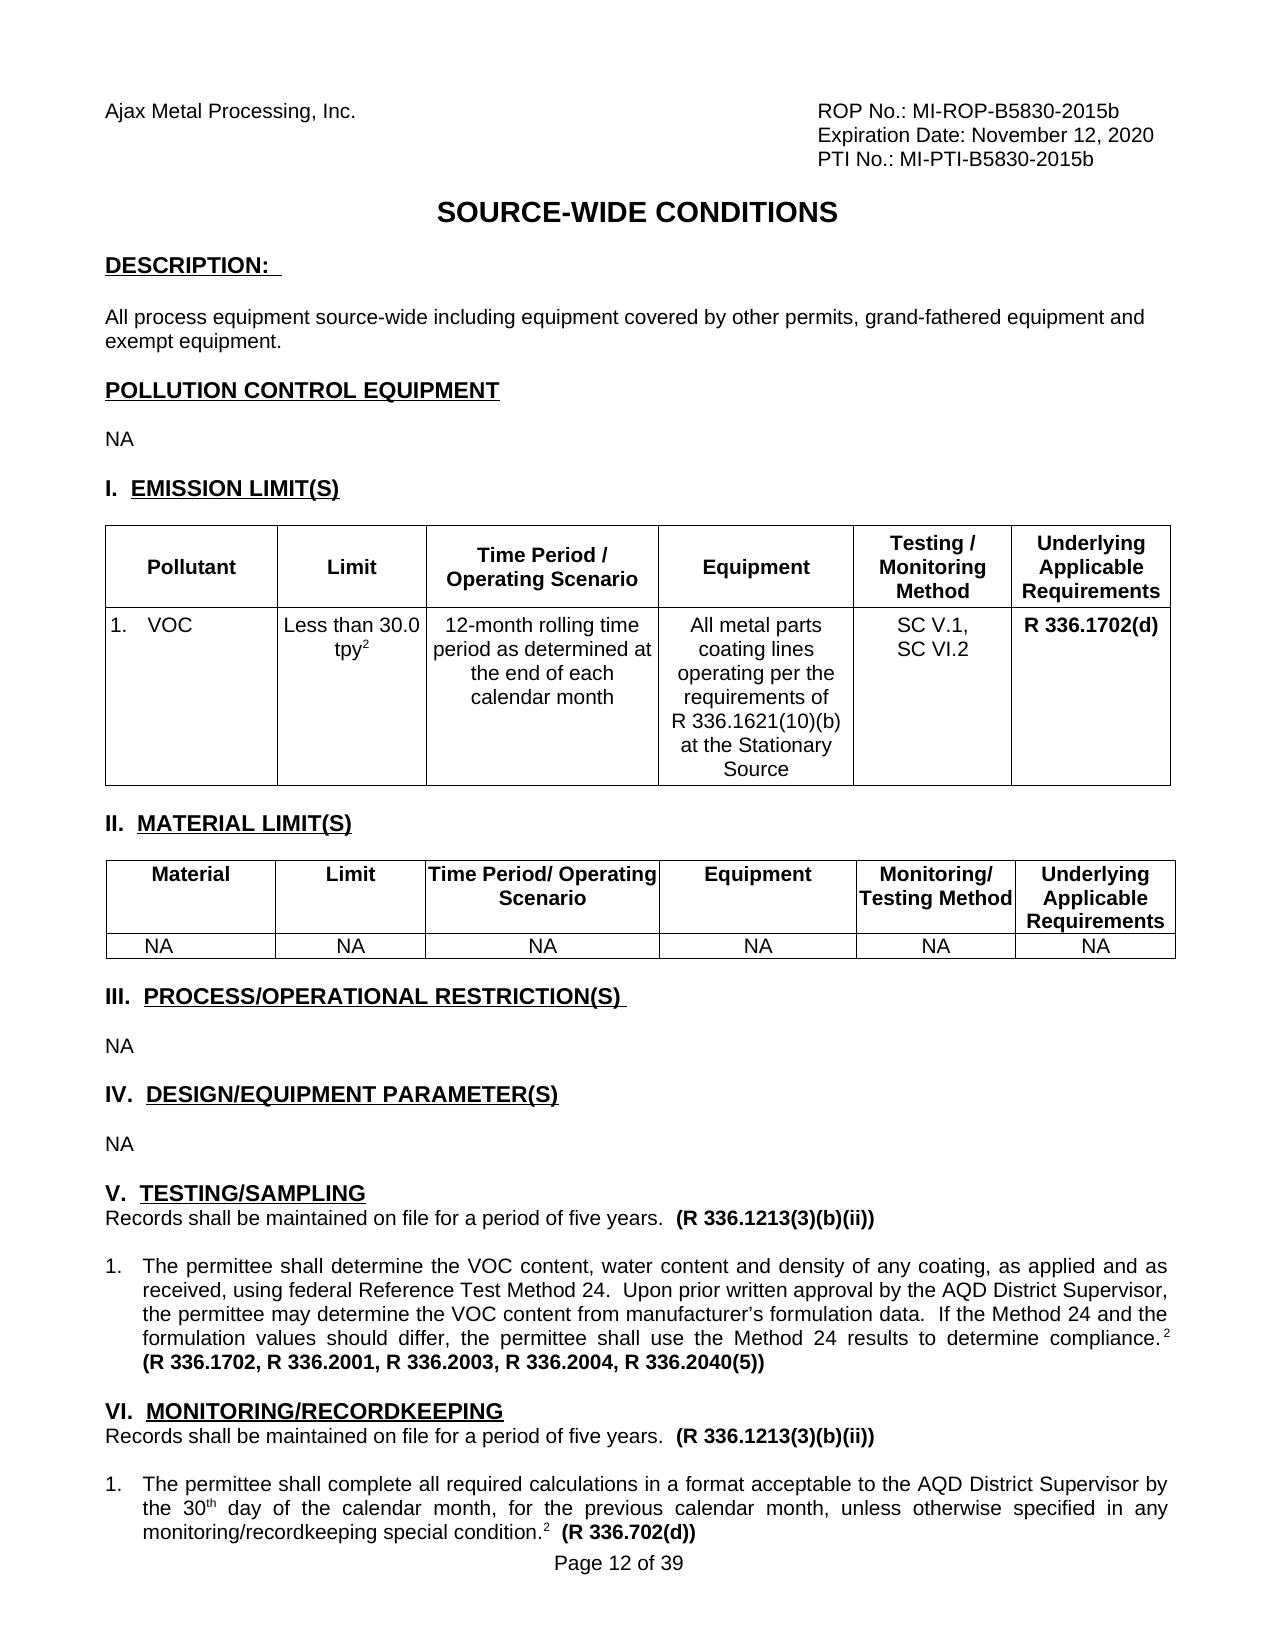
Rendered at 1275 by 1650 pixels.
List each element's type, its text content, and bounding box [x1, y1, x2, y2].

text II. MATERIAL LIMIT(S) [105, 810, 1170, 836]
table_header Monitoring/ Testing Method [857, 861, 1015, 933]
table_header Underlying Applicable Requirements [1016, 861, 1175, 933]
table_header Pollutant [106, 526, 277, 607]
table_cell 12-month rolling time period as determined at the end of each calendar month [427, 608, 658, 785]
text 1. The permittee shall determine the VOC content, water content and density of any coating, as applied and as received, using federal Reference Test Method 24. Upon prior written approval by the AQD District Supervisor, the permittee may determine the VOC content from manufacturer’s formulation data. If the Method 24 and the formulation values should differ, the permittee shall use the Method 24 results to determine compliance.2 (R 336.1702, R 336.2001, R 336.2003, R 336.2004, R 336.2040(5)) [105, 1254, 1170, 1374]
text III. PROCESS/OPERATIONAL RESTRICTION(S) [105, 983, 1170, 1009]
table_cell NA [107, 934, 275, 958]
table_header Underlying Applicable Requirements [1012, 526, 1170, 607]
table_cell NA [857, 934, 1015, 958]
text Records shall be maintained on file for a period of five years. (R 336.1213(3)(b)(ii)) [105, 1424, 1170, 1448]
table_cell NA [1016, 934, 1175, 958]
table_cell All metal parts coating lines operating per the requirements of R 336.1621(10)(b) at the Stationary Source [659, 608, 853, 785]
table_header Equipment [659, 526, 853, 607]
text I. EMISSION LIMIT(S) [105, 475, 1170, 501]
text 1. The permittee shall complete all required calculations in a format acceptable to the AQD District Supervisor by the 30th day of the calendar month, for the previous calendar month, unless otherwise specified in any monitoring/recordkeeping special condition.2 (R 336.702(d)) [105, 1472, 1170, 1544]
table_header Time Period/ Operating Scenario [426, 861, 659, 933]
table_header Testing / Monitoring Method [854, 526, 1011, 607]
table_cell 1. VOC [106, 608, 277, 785]
text VI. MONITORING/RECORDKEEPING [105, 1398, 1170, 1424]
text POLLUTION CONTROL EQUIPMENT [105, 377, 1170, 403]
text NA [105, 427, 1170, 451]
text SOURCE-WIDE CONDITIONS [105, 195, 1170, 228]
table_header Equipment [660, 861, 856, 933]
text All process equipment source-wide including equipment covered by other permits, grand-fathered equipment and exempt equipment. [105, 305, 1170, 353]
table_header Material [107, 861, 275, 933]
text NA [105, 1132, 1170, 1156]
table_header Time Period / Operating Scenario [427, 526, 658, 607]
table_header Limit [278, 526, 426, 607]
text NA [105, 1033, 1170, 1057]
text Records shall be maintained on file for a period of five years. (R 336.1213(3)(b)(ii)) [105, 1206, 1170, 1230]
table_cell SC V.1, SC VI.2 [854, 608, 1011, 785]
table_cell NA [426, 934, 659, 958]
text V. TESTING/SAMPLING [105, 1180, 1170, 1206]
table_cell NA [660, 934, 856, 958]
table_cell NA [276, 934, 425, 958]
table_cell R 336.1702(d) [1012, 608, 1170, 785]
table_cell Less than 30.0 tpy2 [278, 608, 426, 785]
table_header Limit [276, 861, 425, 933]
text IV. DESIGN/EQUIPMENT PARAMETER(S) [105, 1081, 1170, 1108]
text DESCRIPTION: [105, 252, 1170, 279]
